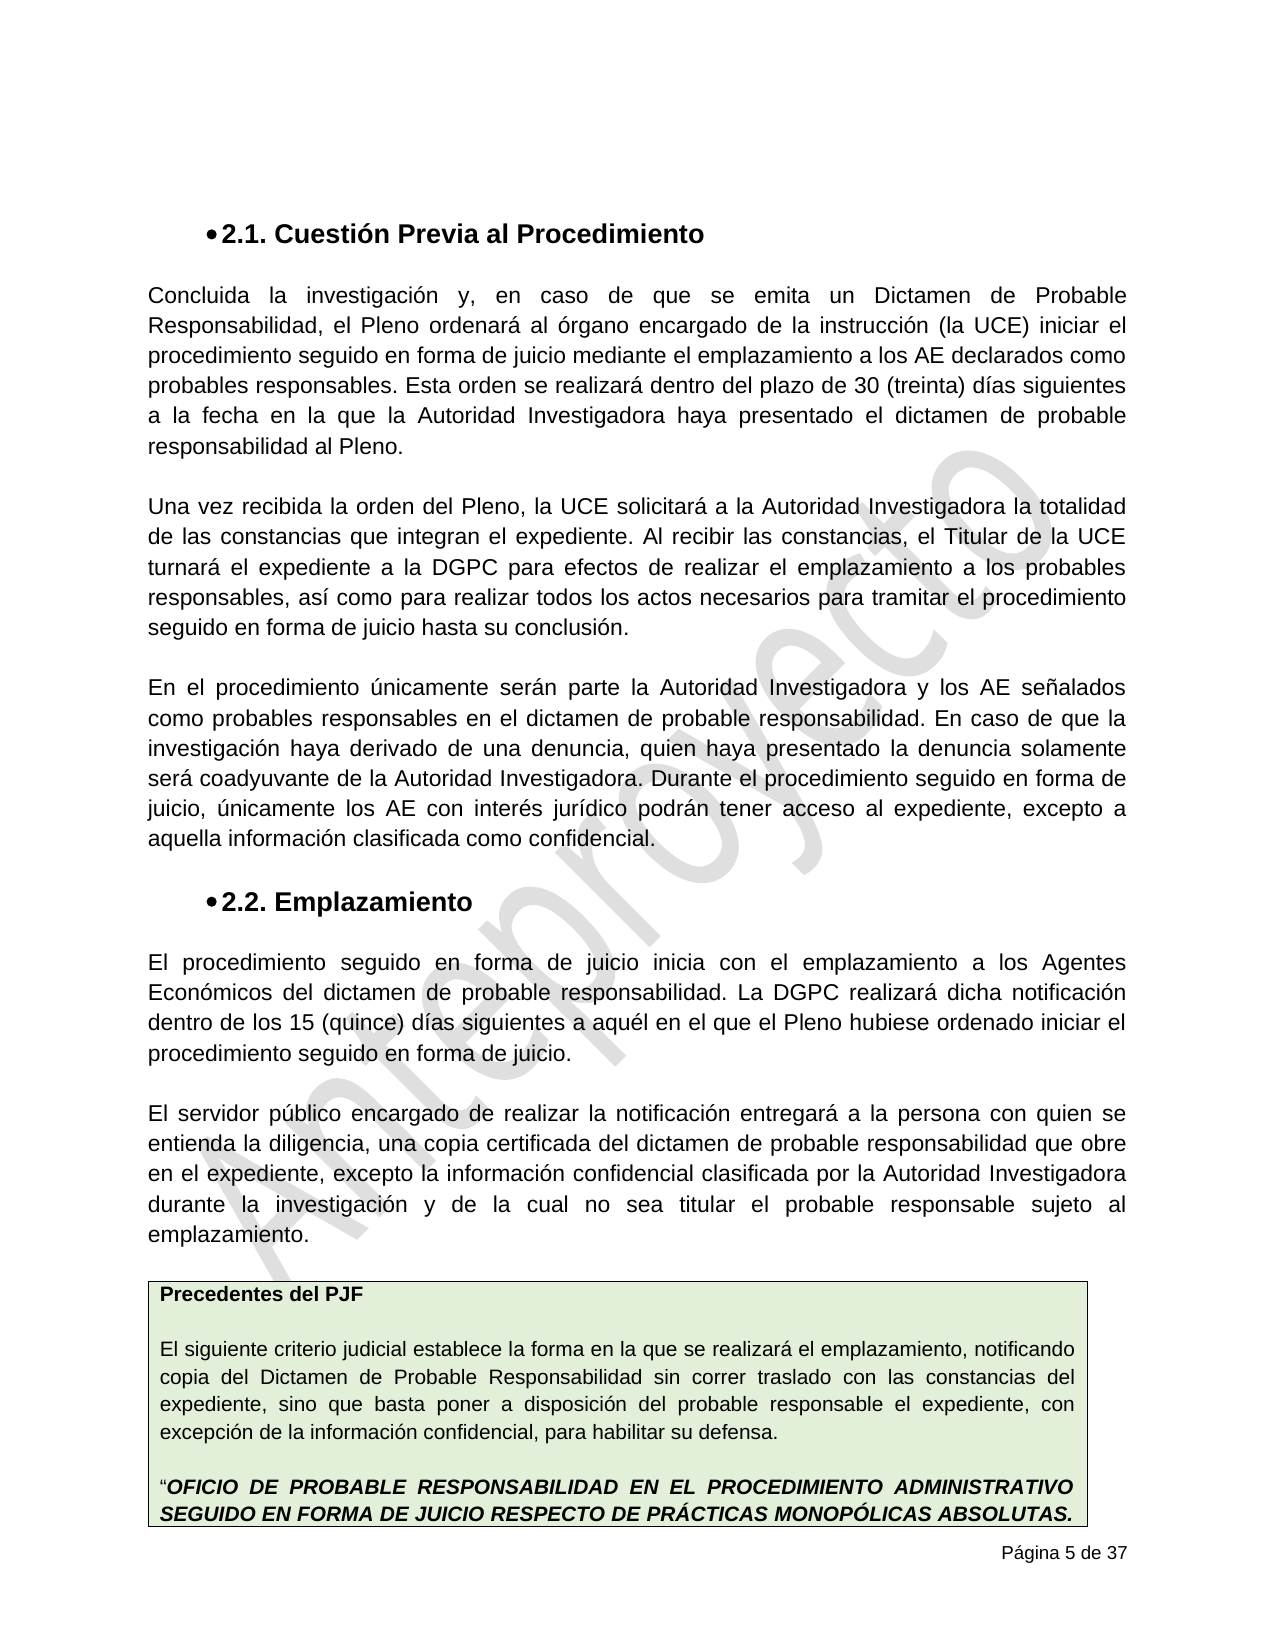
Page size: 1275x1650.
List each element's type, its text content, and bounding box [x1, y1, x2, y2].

text En el procedimiento únicamente serán parte la Autoridad Investigadora y los AE señalados como probables responsables en el dictamen de probable responsabilidad. En caso de que la investigación haya derivado de una denuncia, quien haya presentado la denuncia solamente será coadyuvante de la Autoridad Investigadora. Durante el procedimiento seguido en forma de juicio, únicamente los AE con interés jurídico podrán tener acceso al expediente, excepto a aquella información clasificada como confidencial. [148, 674, 1127, 852]
list 2.2. Emplazamiento [207, 886, 1127, 917]
text Concluida la investigación y, en caso de que se emita un Dictamen de Probable Responsabilidad, el Pleno ordenará al órgano encargado de la instrucción (la UCE) iniciar el procedimiento seguido en forma de juicio mediante el emplazamiento a los AE declarados como probables responsables. Esta orden se realizará dentro del plazo de 30 (treinta) días siguientes a la fecha en la que la Autoridad Investigadora haya presentado el dictamen de probable responsabilidad al Pleno. [148, 282, 1127, 459]
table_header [149, 1282, 1087, 1526]
text El servidor público encargado de realizar la notificación entregará a la persona con quien se entienda la diligencia, una copia certificada del dictamen de probable responsabilidad que obre en el expediente, excepto la información confidencial clasificada por la Autoridad Investigadora durante la investigación y de la cual no sea titular el probable responsable sujeto al emplazamiento. [148, 1100, 1127, 1247]
text Una vez recibida la orden del Pleno, la UCE solicitará a la Autoridad Investigadora la totalidad de las constancias que integran el expediente. Al recibir las constancias, el Titular de la UCE turnará el expediente a la DGPC para efectos de realizar el emplazamiento a los probables responsables, así como para realizar todos los actos necesarios para tramitar el procedimiento seguido en forma de juicio hasta su conclusión. [148, 493, 1127, 640]
text El procedimiento seguido en forma de juicio inicia con el emplazamiento a los Agentes Económicos del dictamen de probable responsabilidad. La DGPC realizará dicha notificación dentro de los 15 (quince) días siguientes a aquél en el que el Pleno hubiese ordenado iniciar el procedimiento seguido en forma de juicio. [148, 949, 1127, 1066]
list 2.1. Cuestión Previa al Procedimiento [207, 218, 1127, 250]
